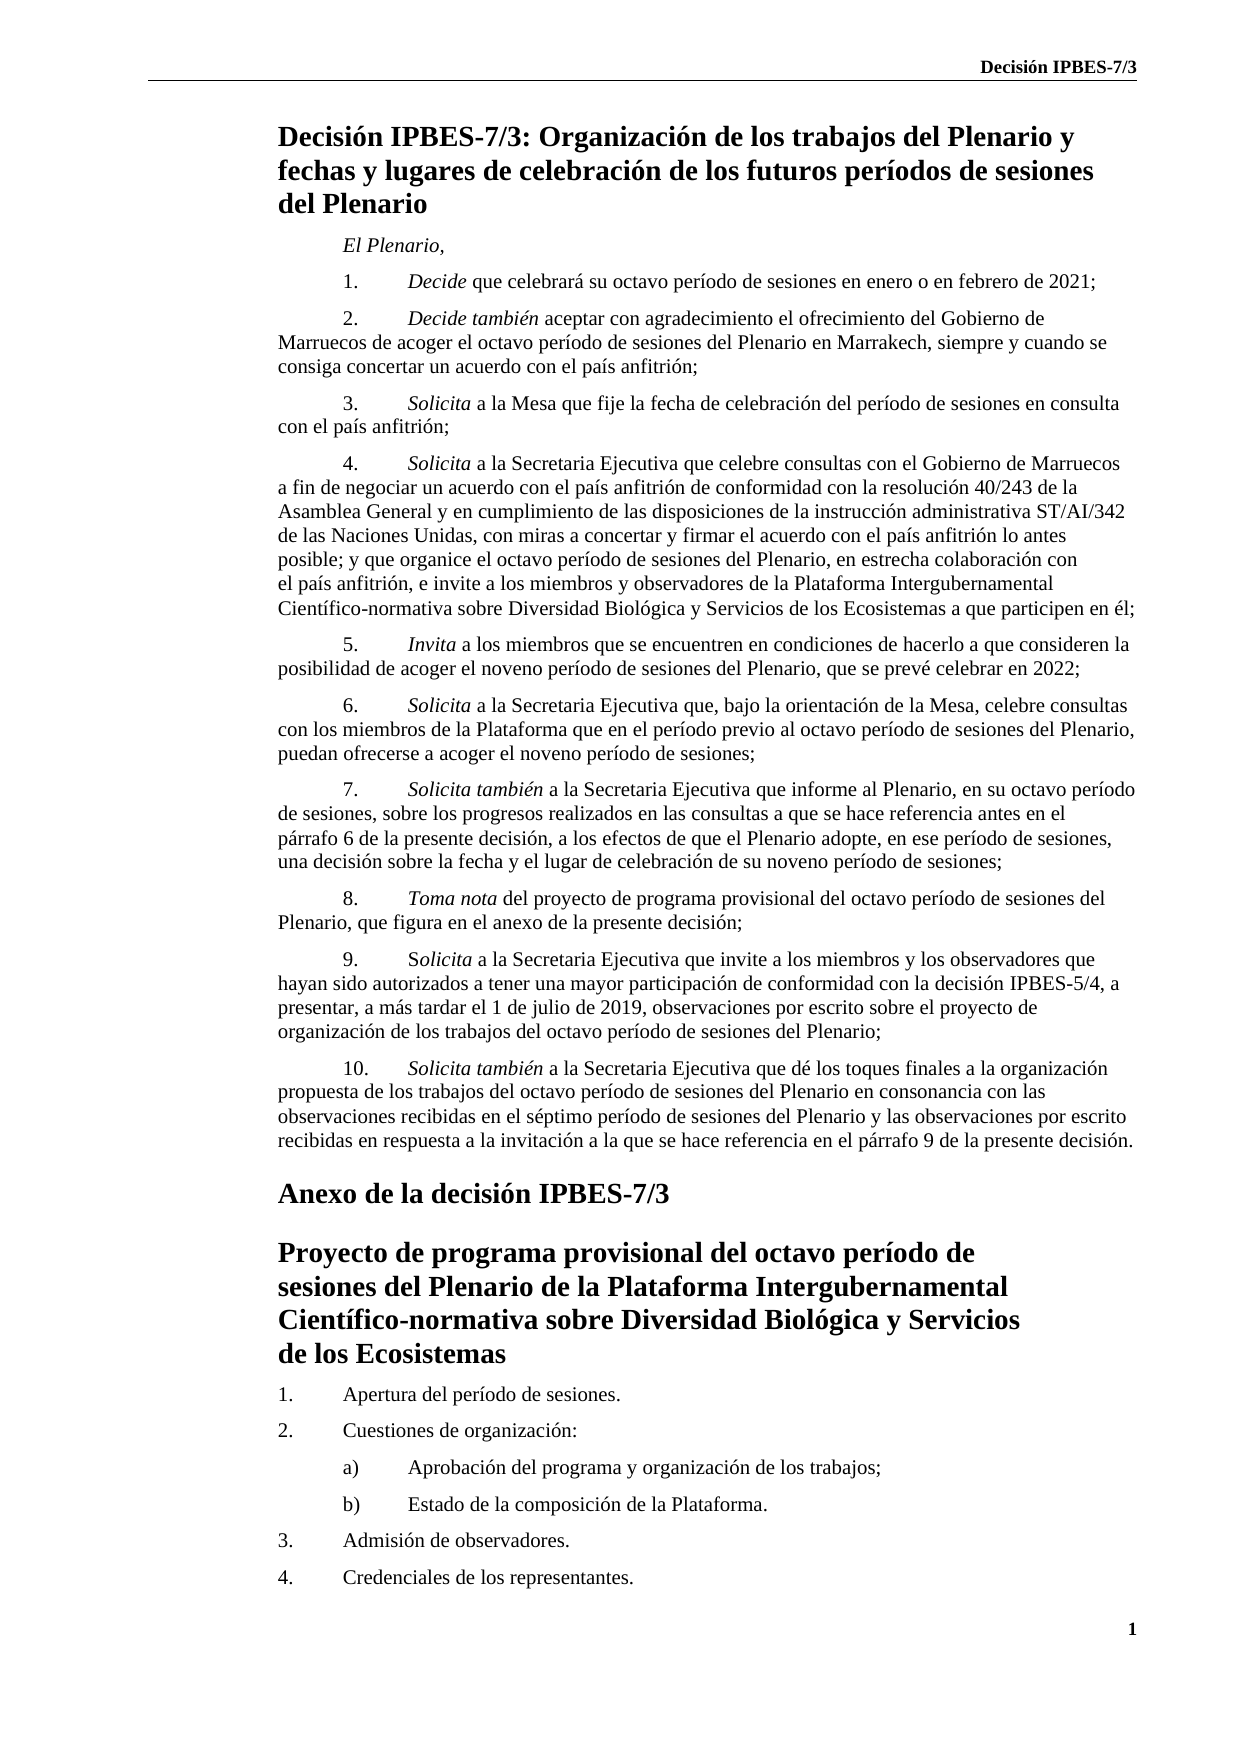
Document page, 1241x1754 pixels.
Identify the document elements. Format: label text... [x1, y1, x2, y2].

text Decisión IPBES-7/3: Organización de los trabajos del Plenario y fechas y lugares de celebración de los futuros períodos de sesiones del Plenario [148, 119, 1107, 220]
text 2. Decide también aceptar con agradecimiento el ofrecimiento del Gobierno de Marruecos de acoger el octavo período de sesiones del Plenario en Marrakech, siempre y cuando se consiga concertar un acuerdo con el país anfitrión; [278, 306, 1137, 378]
text b) Estado de la composición de la Plataforma. [343, 1492, 1137, 1516]
list Decide que celebrará su octavo período de sesiones en enero o en febrero de 2021; [278, 269, 1137, 293]
text El Plenario, [278, 233, 1137, 257]
text 10. Solicita también a la Secretaria Ejecutiva que dé los toques finales a la organización propuesta de los trabajos del octavo período de sesiones del Plenario en consonancia con las observaciones recibidas en el séptimo período de sesiones del Plenario y las observaciones por escrito recibidas en respuesta a la invitación a la que se hace referencia en el párrafo 9 de la presente decisión. [278, 1055, 1137, 1152]
text Proyecto de programa provisional del octavo período de sesiones del Plenario de la Plataforma Intergubernamental Científico-normativa sobre Diversidad Biológica y Servicios de los Ecosistemas [148, 1235, 1107, 1369]
text 8. Toma nota del proyecto de programa provisional del octavo período de sesiones del Plenario, que figura en el anexo de la presente decisión; [278, 886, 1137, 934]
text 3. Solicita a la Mesa que fije la fecha de celebración del período de sesiones en consulta con el país anfitrión; [278, 390, 1137, 438]
text 9. Solicita a la Secretaria Ejecutiva que invite a los miembros y los observadores que hayan sido autorizados a tener una mayor participación de conformidad con la decisión IPBES-5/4, a presentar, a más tardar el 1 de julio de 2019, observaciones por escrito sobre el proyecto de organización de los trabajos del octavo período de sesiones del Plenario; [278, 947, 1137, 1043]
list Credenciales de los representantes. [278, 1565, 1137, 1589]
text Anexo de la decisión IPBES-7/3 [148, 1177, 1107, 1210]
text 7. Solicita también a la Secretaria Ejecutiva que informe al Plenario, en su octavo período de sesiones, sobre los progresos realizados en las consultas a que se hace referencia antes en el párrafo 6 de la presente decisión, a los efectos de que el Plenario adopte, en ese período de sesiones, una decisión sobre la fecha y el lugar de celebración de su noveno período de sesiones; [278, 777, 1137, 873]
text 4. Solicita a la Secretaria Ejecutiva que celebre consultas con el Gobierno de Marruecos a fin de negociar un acuerdo con el país anfitrión de conformidad con la resolución 40/243 de la Asamblea General y en cumplimiento de las disposiciones de la instrucción administrativa ST/AI/342 de las Naciones Unidas, con miras a concertar y firmar el acuerdo con el país anfitrión lo antes posible; y que organice el octavo período de sesiones del Plenario, en estrecha colaboración con el país anfitrión, e invite a los miembros y observadores de la Plataforma Intergubernamental Científico-normativa sobre Diversidad Biológica y Servicios de los Ecosistemas a que participen en él; [278, 451, 1137, 619]
list Cuestiones de organización: [278, 1418, 1137, 1442]
list Apertura del período de sesiones. [278, 1382, 1137, 1406]
text a) Aprobación del programa y organización de los trabajos; [343, 1455, 1137, 1479]
text 6. Solicita a la Secretaria Ejecutiva que, bajo la orientación de la Mesa, celebre consultas con los miembros de la Plataforma que en el período previo al octavo período de sesiones del Plenario, puedan ofrecerse a acoger el noveno período de sesiones; [278, 693, 1137, 765]
text 5. Invita a los miembros que se encuentren en condiciones de hacerlo a que consideren la posibilidad de acoger el noveno período de sesiones del Plenario, que se prevé celebrar en 2022; [278, 632, 1137, 680]
list Admisión de observadores. [278, 1528, 1137, 1552]
